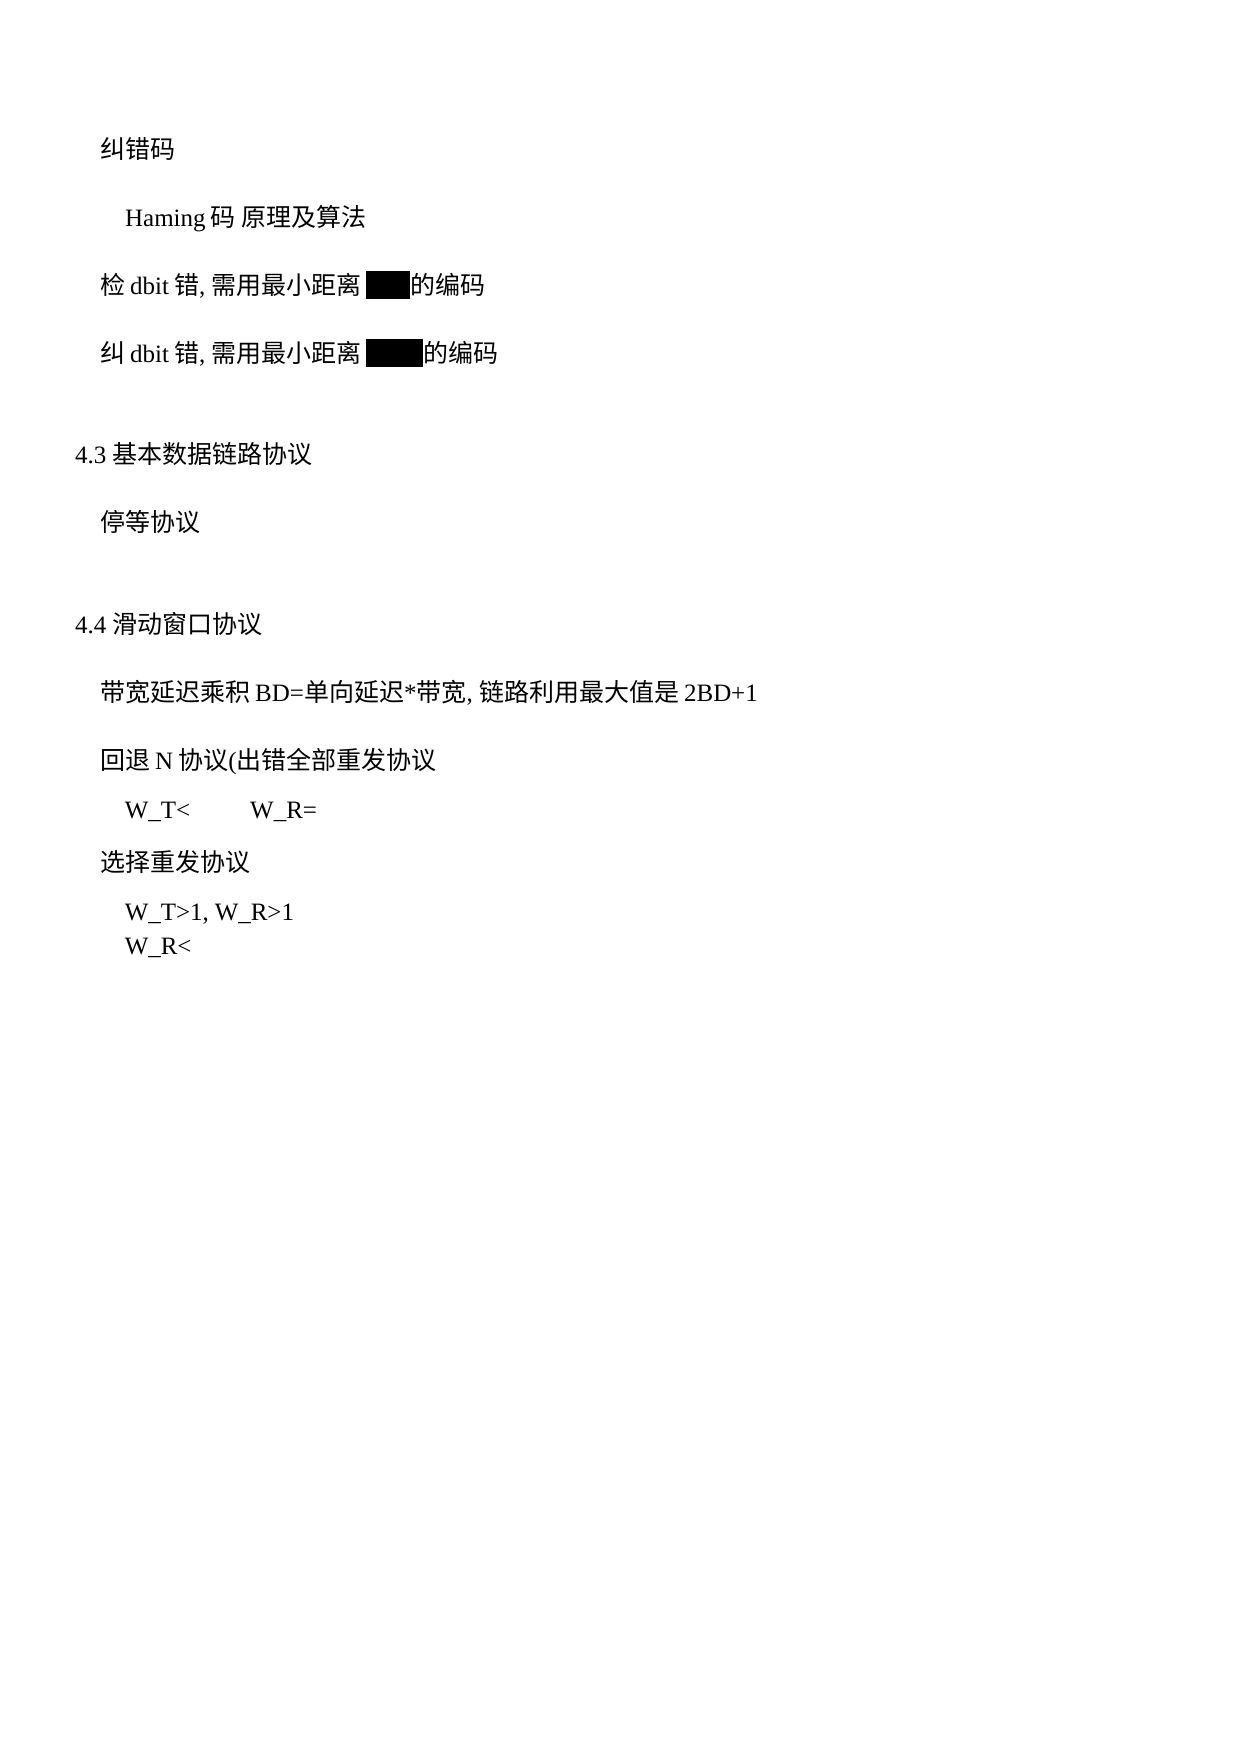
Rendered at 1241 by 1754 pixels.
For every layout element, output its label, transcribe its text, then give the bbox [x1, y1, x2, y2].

text 检dbit错, 需用最小距离d+1的编码 [75, 249, 1165, 317]
text 4.4 滑动窗口协议 [75, 589, 1165, 657]
text 4.3 基本数据链路协议 [75, 419, 1165, 487]
text 回退N协议(出错全部重发协议 [75, 725, 1165, 793]
text W_R< [75, 928, 1165, 962]
text Haming码 原理及算法 [75, 181, 1165, 249]
text W_T>1, W_R>1 [75, 894, 1165, 928]
text 纠dbit错, 需用最小距离2d+1的编码 [75, 317, 1165, 385]
text 纠错码 [75, 113, 1165, 181]
text 选择重发协议 [75, 827, 1165, 894]
text W_T< W_R= [75, 793, 1165, 827]
text 带宽延迟乘积BD=单向延迟*带宽, 链路利用最大值是2BD+1 [75, 657, 1165, 725]
text 停等协议 [75, 487, 1165, 555]
